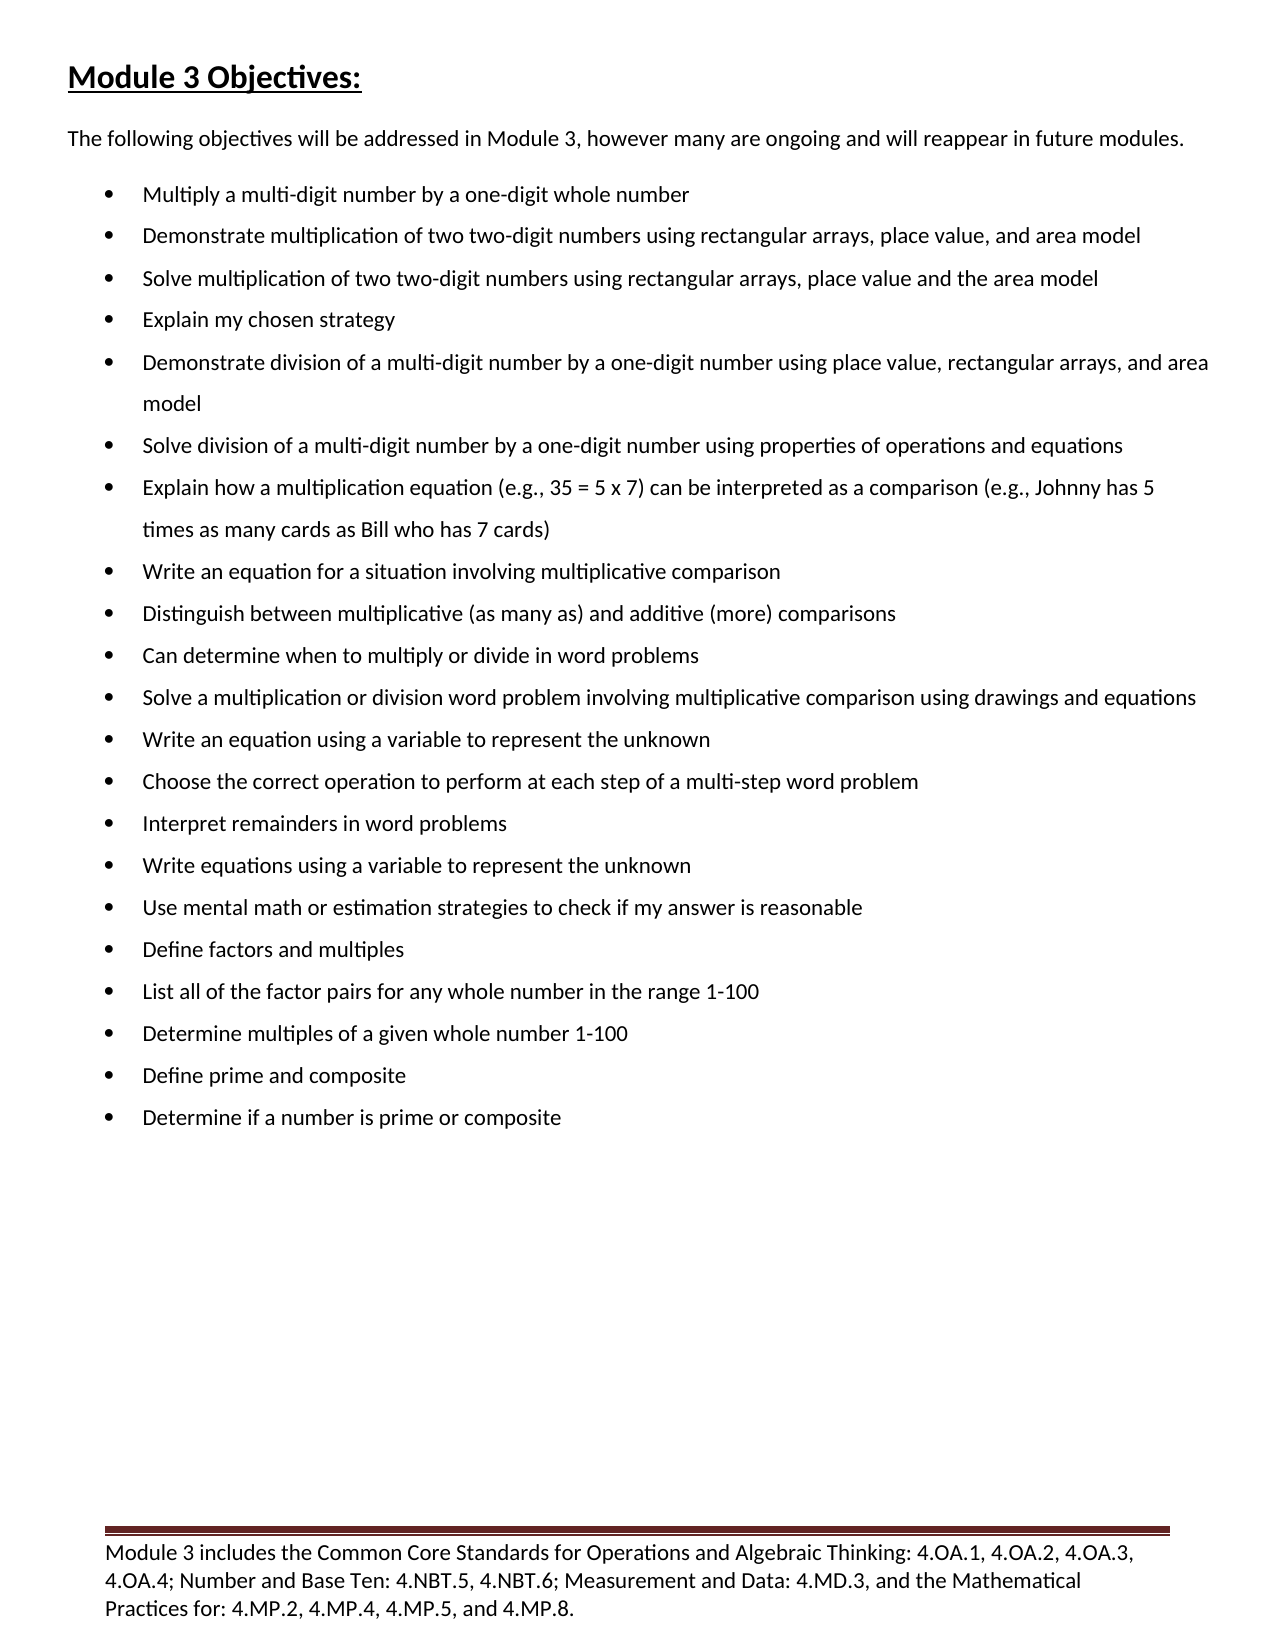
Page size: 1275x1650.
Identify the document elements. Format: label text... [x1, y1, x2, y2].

list Choose the correct operation to perform at each step of a multi-step word problem [105, 767, 1212, 795]
list Define factors and multiples [105, 935, 1212, 963]
list Demonstrate multiplication of two two-digit numbers using rectangular arrays, place value, and area model [105, 222, 1212, 250]
list Determine multiples of a given whole number 1-100 [105, 1019, 1212, 1047]
list Solve a multiplication or division word problem involving multiplicative comparison using drawings and equations [105, 683, 1212, 711]
list Explain my chosen strategy [105, 306, 1212, 334]
list Define prime and composite [105, 1061, 1212, 1089]
text The following objectives will be addressed in Module 3, however many are ongoing and will reappear in future modules. [67, 124, 1211, 152]
list Write an equation using a variable to represent the unknown [105, 725, 1212, 753]
list Solve division of a multi-digit number by a one-digit number using properties of operations and equations [105, 432, 1212, 459]
text Module 3 Objectives: [67, 56, 1211, 97]
list Explain how a multiplication equation (e.g., 35 = 5 x 7) can be interpreted as a comparison (e.g., Johnny has 5 times as many cards as Bill who has 7 cards) [105, 473, 1212, 543]
list Multiply a multi-digit number by a one-digit whole number [105, 180, 1212, 208]
list Solve multiplication of two two-digit numbers using rectangular arrays, place value and the area model [105, 264, 1212, 292]
list Demonstrate division of a multi-digit number by a one-digit number using place value, rectangular arrays, and area model [105, 348, 1212, 418]
list Determine if a number is prime or composite [105, 1103, 1212, 1131]
list Distinguish between multiplicative (as many as) and additive (more) comparisons [105, 599, 1212, 627]
list Interpret remainders in word problems [105, 809, 1212, 837]
list Write equations using a variable to represent the unknown [105, 851, 1212, 879]
list Use mental math or estimation strategies to check if my answer is reasonable [105, 893, 1212, 921]
list List all of the factor pairs for any whole number in the range 1-100 [105, 977, 1212, 1005]
list Can determine when to multiply or divide in word problems [105, 641, 1212, 669]
list Write an equation for a situation involving multiplicative comparison [105, 557, 1212, 586]
